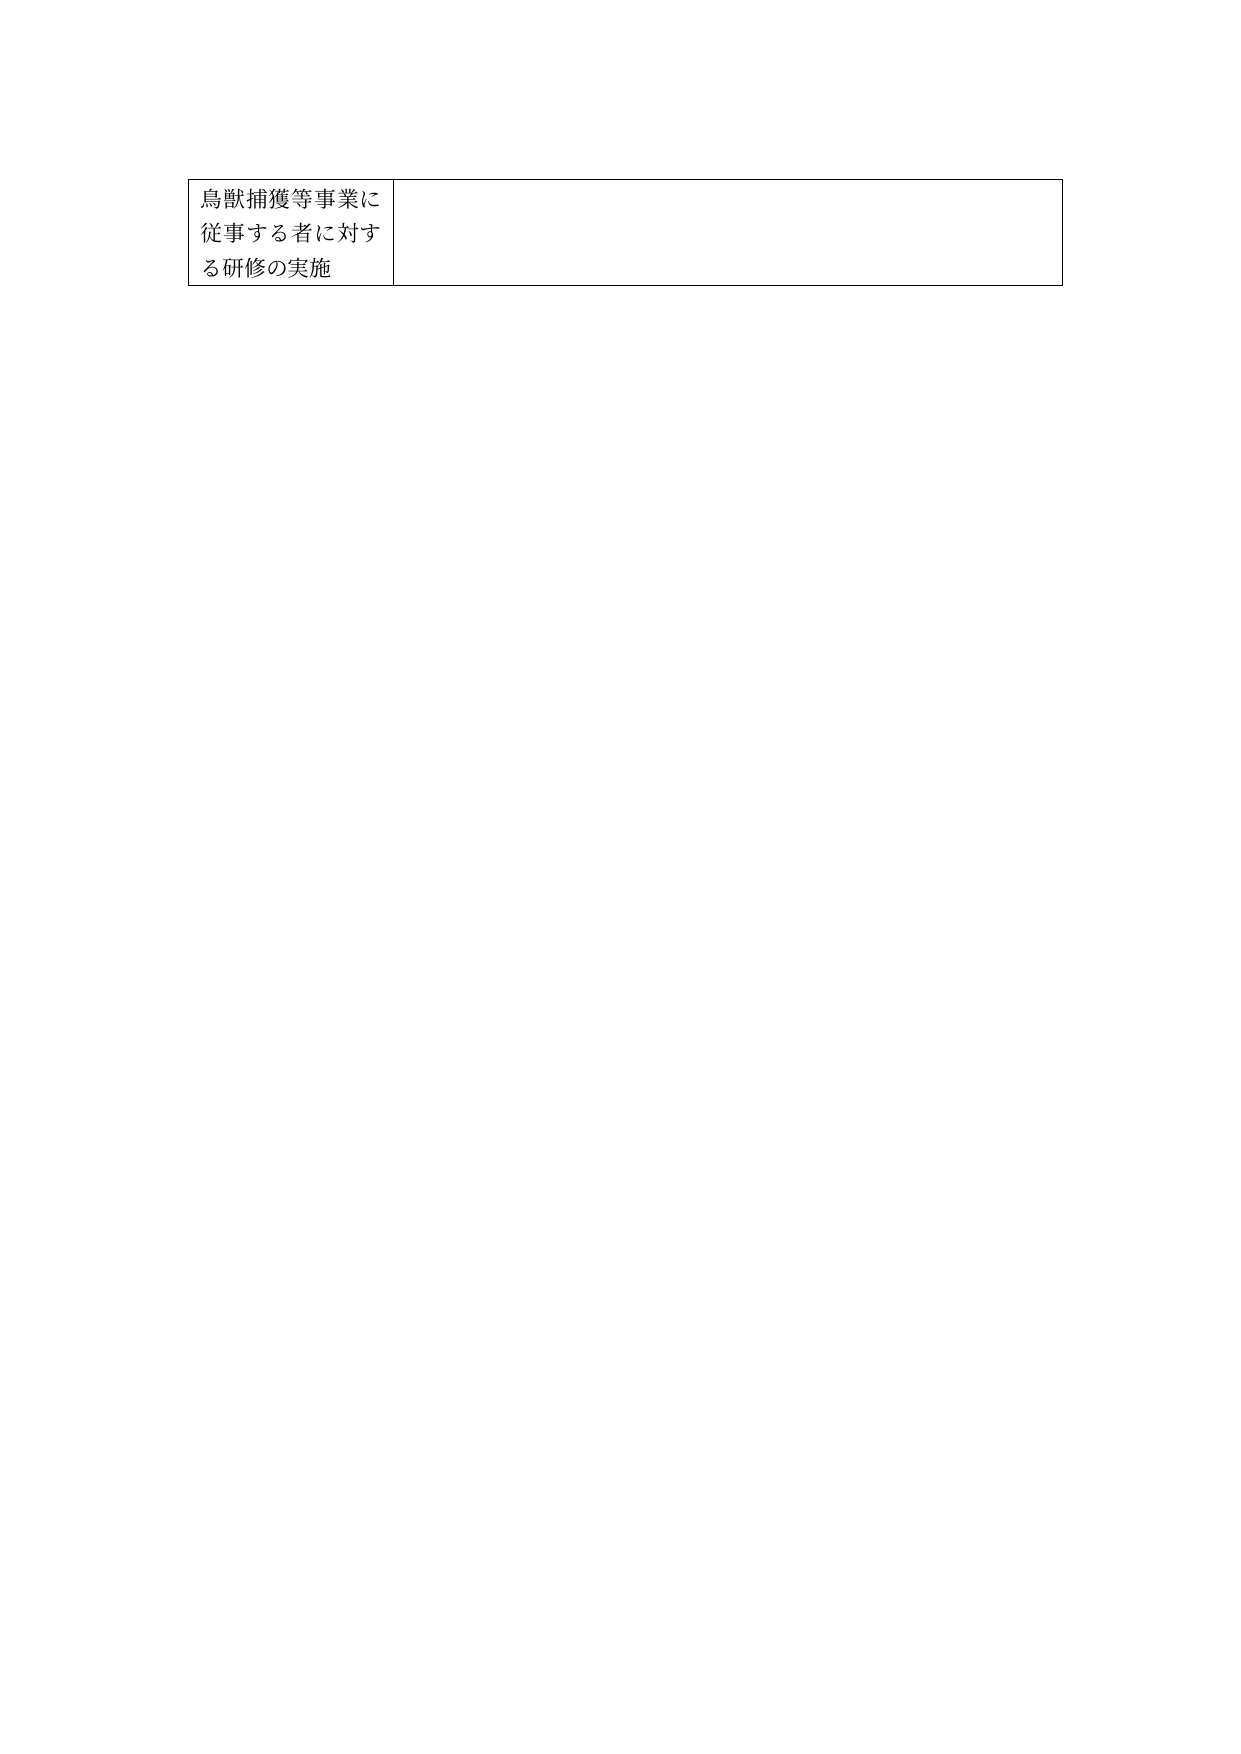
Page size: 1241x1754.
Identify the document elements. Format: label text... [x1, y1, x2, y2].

table_cell 鳥獣捕獲等事業に従事する者に対する研修の実施 [189, 180, 393, 285]
table_cell [394, 180, 1062, 285]
